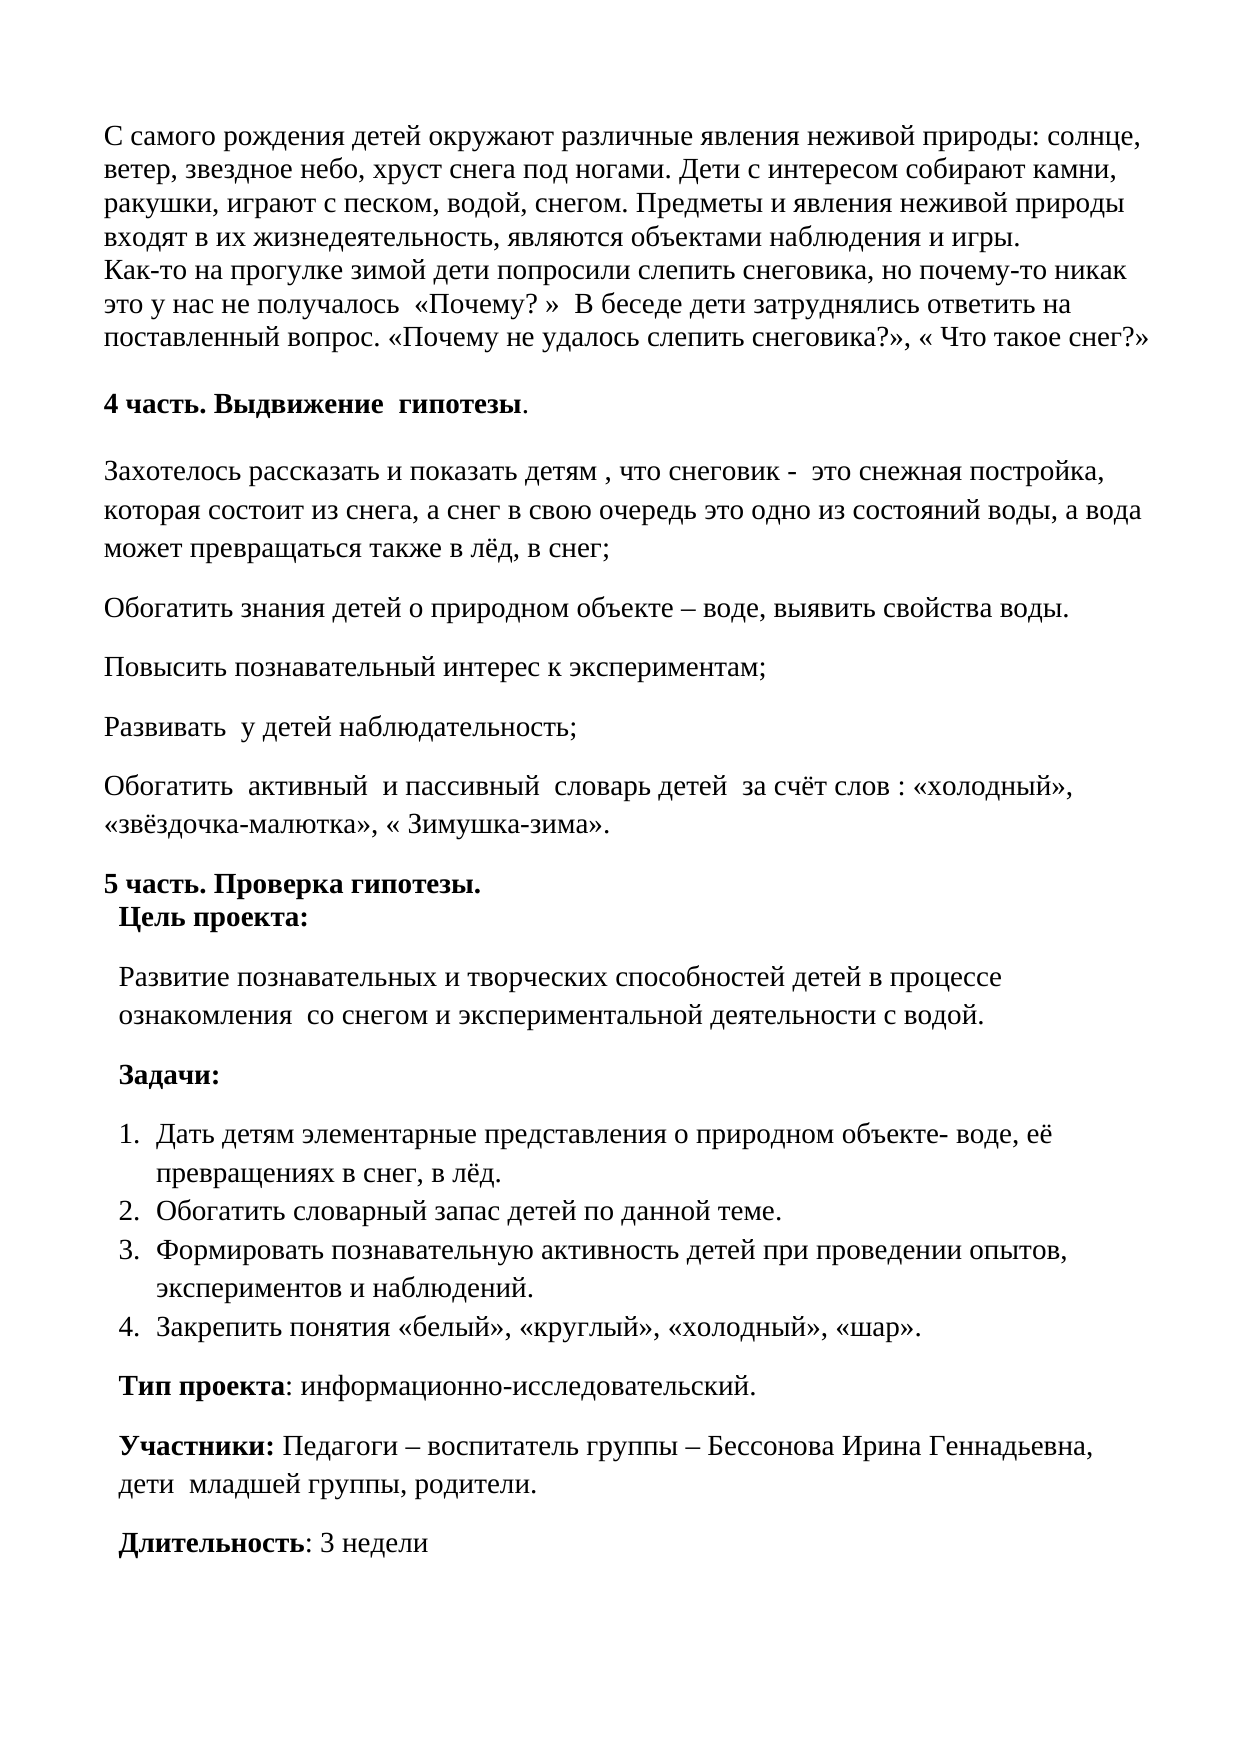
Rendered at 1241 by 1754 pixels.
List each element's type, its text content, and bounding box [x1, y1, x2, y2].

list Обогатить словарный запас детей по данной теме. [118, 1193, 1152, 1227]
list Дать детям элементарные представления о природном объекте- воде, её превращениях в снег, в лёд. [118, 1116, 1152, 1188]
text Как-то на прогулке зимой дети попросили слепить снеговика, но почему-то никак это у нас не получалось «Почему? » В беседе дети затруднялись ответить на поставленный вопрос. «Почему не удалось слепить снеговика?», « Что такое снег?» [103, 252, 1152, 353]
text Участники: Педагоги – воспитатель группы – Бессонова Ирина Геннадьевна, дети младшей группы, родители. [118, 1428, 1152, 1500]
text Обогатить знания детей о природном объекте – воде, выявить свойства воды. [103, 590, 1152, 623]
text 5 часть. Проверка гипотезы. [103, 866, 1152, 899]
list Формировать познавательную активность детей при проведении опытов, экспериментов и наблюдений. [118, 1232, 1152, 1304]
text С самого рождения детей окружают различные явления неживой природы: солнце, ветер, звездное небо, хруст снега под ногами. Дети с интересом собирают камни, ракушки, играют с песком, водой, снегом. Предметы и явления неживой природы входят в их жизнедеятельность, являются объектами наблюдения и игры. [103, 118, 1152, 252]
text Задачи: [118, 1057, 1152, 1090]
text Развивать у детей наблюдательность; [103, 709, 1152, 742]
text Тип проекта: информационно-исследовательский. [118, 1368, 1152, 1402]
text Развитие познавательных и творческих способностей детей в процессе ознакомления со снегом и экспериментальной деятельности с водой. [118, 959, 1152, 1031]
text Обогатить активный и пассивный словарь детей за счёт слов : «холодный», «звёздочка-малютка», « Зимушка-зима». [103, 768, 1152, 840]
text Повысить познавательный интерес к экспериментам; [103, 649, 1152, 683]
text 4 часть. Выдвижение гипотезы. [103, 386, 1152, 420]
list Закрепить понятия «белый», «круглый», «холодный», «шар». [118, 1309, 1152, 1342]
text Захотелось рассказать и показать детям , что снеговик - это снежная постройка, которая состоит из снега, а снег в свою очередь это одно из состояний воды, а вода может превращаться также в лёд, в снег; [103, 453, 1152, 564]
text Длительность: 3 недели [118, 1526, 1152, 1559]
text Цель проекта: [118, 899, 1152, 933]
